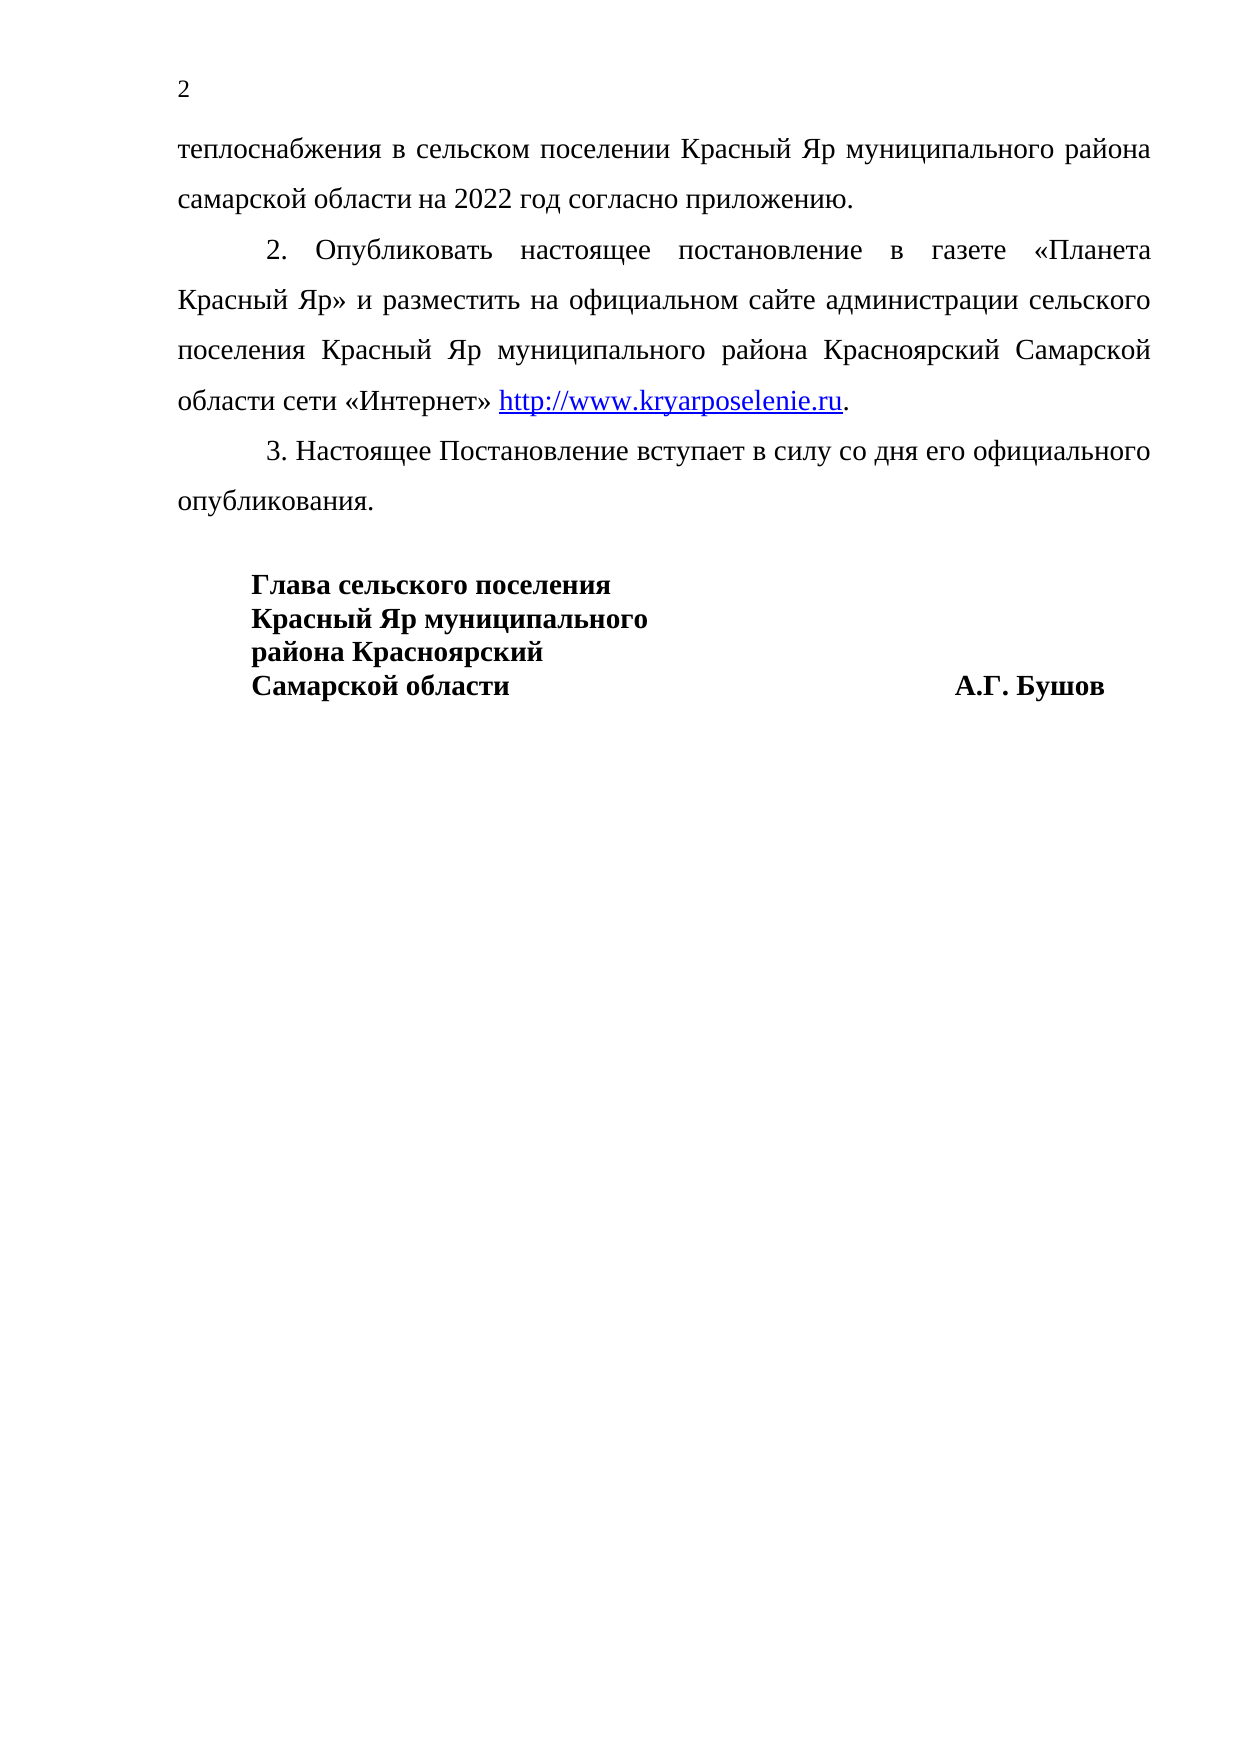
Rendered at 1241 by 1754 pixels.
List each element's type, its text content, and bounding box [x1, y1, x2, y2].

text 2. Опубликовать настоящее постановление в газете «Планета Красный Яр» и разместить на официальном сайте администрации сельского поселения Красный Яр муниципального района Красноярский Самарской области сети «Интернет» http://www.kryarposelenie.ru. [177, 232, 1152, 416]
text Самарской области А.Г. Бушов [251, 668, 1152, 701]
text 3. Настоящее Постановление вступает в силу со дня его официального опубликования. [177, 433, 1152, 517]
text Красный Яр муниципального [251, 601, 1152, 634]
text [177, 131, 1152, 215]
text Глава сельского поселения [251, 567, 1152, 601]
text района Красноярский [251, 634, 1152, 668]
